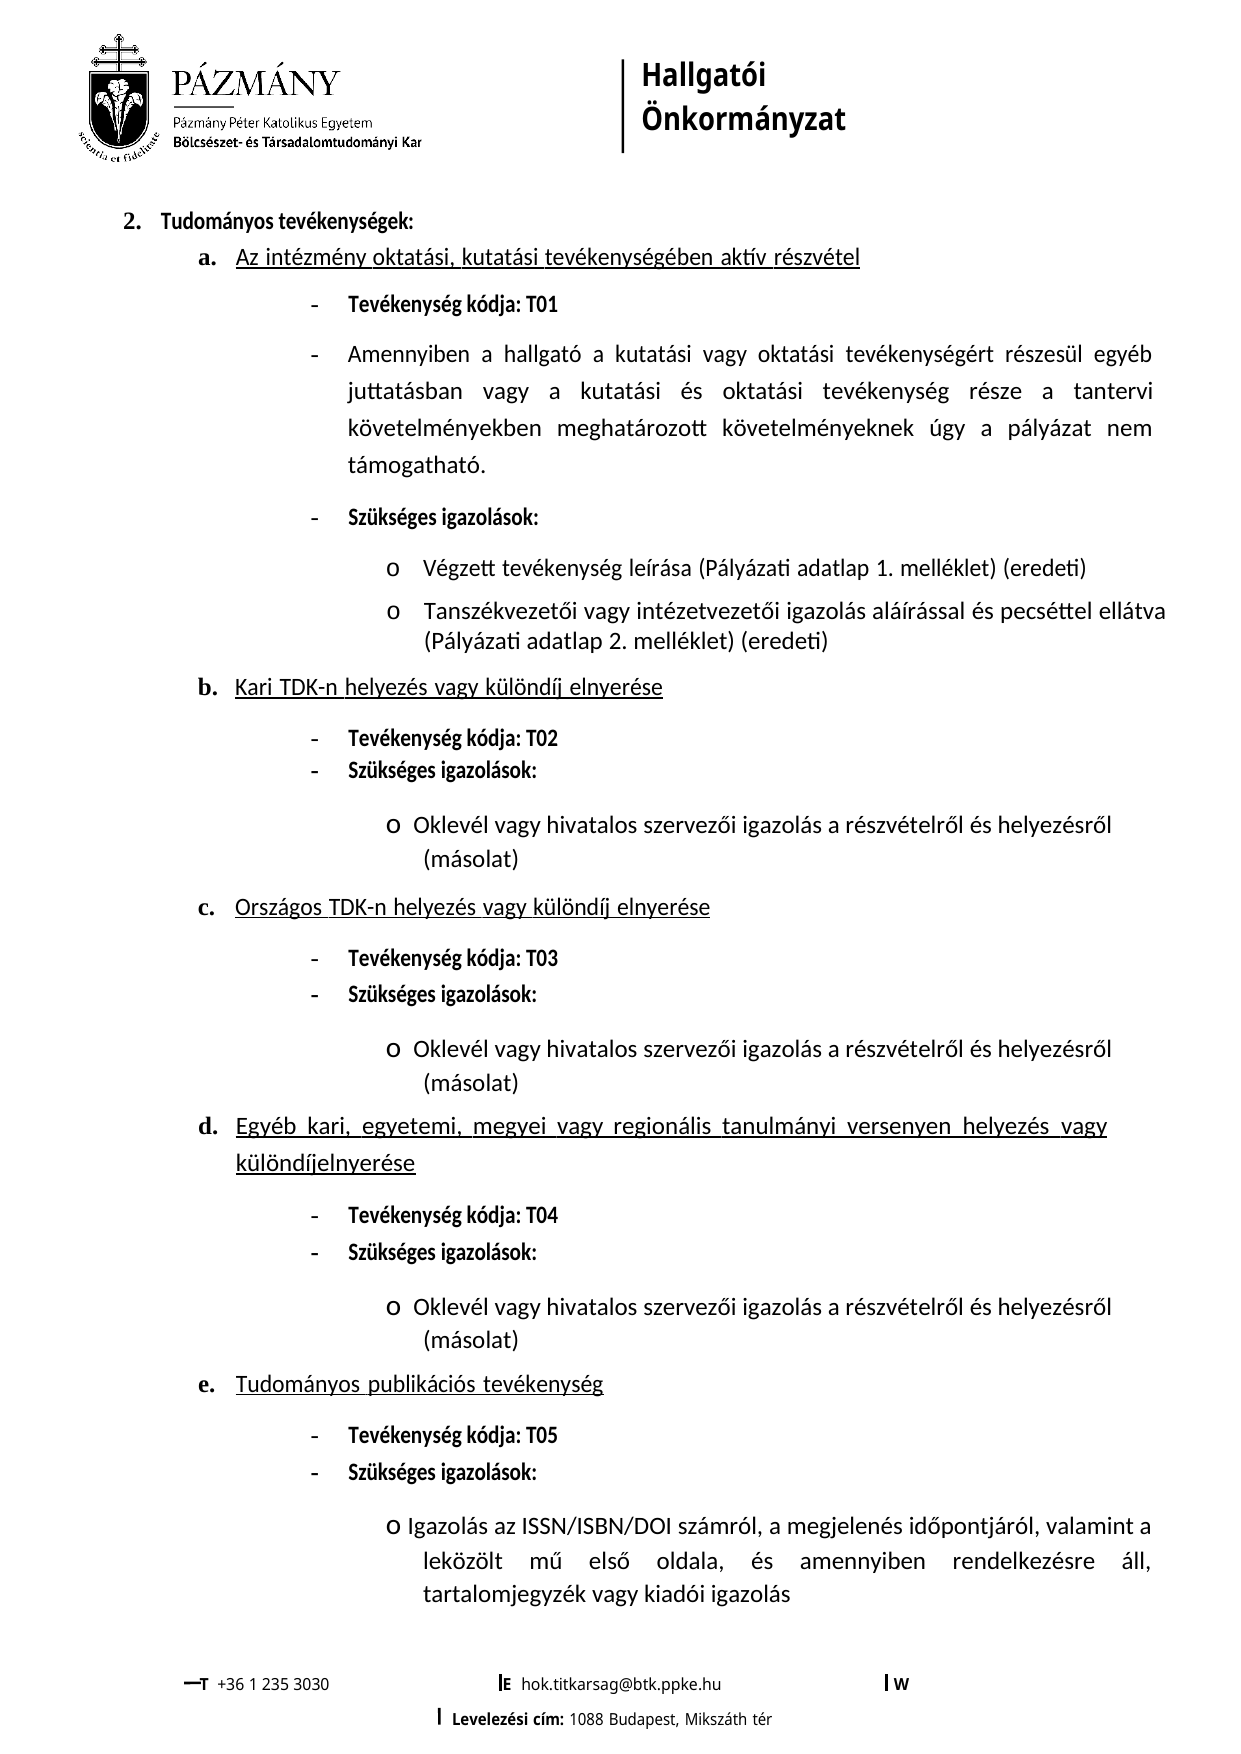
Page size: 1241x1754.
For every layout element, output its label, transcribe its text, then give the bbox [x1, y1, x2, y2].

list Az intézmény oktatási, kutatási tevékenységében aktív részvétel [198, 241, 1178, 272]
list Szükséges igazolások: [310, 978, 1178, 1009]
subtitle Tevékenység kódja: T05 [310, 1419, 1178, 1449]
list Szükséges igazolások: [310, 754, 1178, 785]
text o Igazolás az ISSN/ISBN/DOI számról, a megjelenés időpontjáról, valamint a leközölt mű első oldala, és amennyiben rendelkezésre áll, tartalomjegyzék vagy kiadói igazolás [386, 1506, 1152, 1609]
text (másolat) [423, 1067, 1178, 1098]
list Végzett tevékenység leírása (Pályázati adatlap 1. melléklet) (eredeti) [385, 552, 1178, 584]
text (másolat) [423, 1324, 1178, 1355]
subtitle Tevékenység kódja: T02 [310, 722, 1178, 752]
list Tudományos publikációs tevékenység [198, 1368, 1178, 1398]
text különdíjelnyerése [236, 1147, 1178, 1178]
text (másolat) [423, 843, 1178, 874]
text o Oklevél vagy hivatalos szervezői igazolás a részvételről és helyezésről [386, 806, 1178, 841]
list Szükséges igazolások: [310, 1456, 1178, 1486]
subtitle Tevékenység kódja: T03 [310, 942, 1178, 973]
list Tanszékvezetői vagy intézetvezetői igazolás aláírással és pecséttel ellátva (Pályázati adatlap 2. melléklet) (eredeti) [386, 595, 1166, 656]
picture [78, 34, 422, 162]
list Egyéb kari, egyetemi, megyei vagy regionális tanulmányi versenyen helyezés vagy [198, 1110, 1178, 1141]
subtitle Tudományos tevékenységek: [123, 205, 1178, 236]
list Országos TDK-n helyezés vagy különdíj elnyerése [198, 891, 1178, 921]
list Szükséges igazolások: [310, 1236, 1178, 1266]
subtitle Szükséges igazolások: [310, 501, 1178, 532]
text o Oklevél vagy hivatalos szervezői igazolás a részvételről és helyezésről [386, 1287, 1178, 1322]
text o Oklevél vagy hivatalos szervezői igazolás a részvételről és helyezésről [386, 1029, 1178, 1065]
subtitle Tevékenység kódja: T01 [310, 288, 1178, 318]
list Amennyiben a hallgató a kutatási vagy oktatási tevékenységért részesül egyéb juttatásban vagy a kutatási és oktatási tevékenység része a tantervi követelményekben meghatározott követelményeknek úgy a pályázat nem támogatható. [310, 338, 1153, 480]
subtitle Tevékenység kódja: T04 [310, 1199, 1178, 1229]
list Kari TDK-n helyezés vagy különdíj elnyerése [198, 671, 1178, 701]
